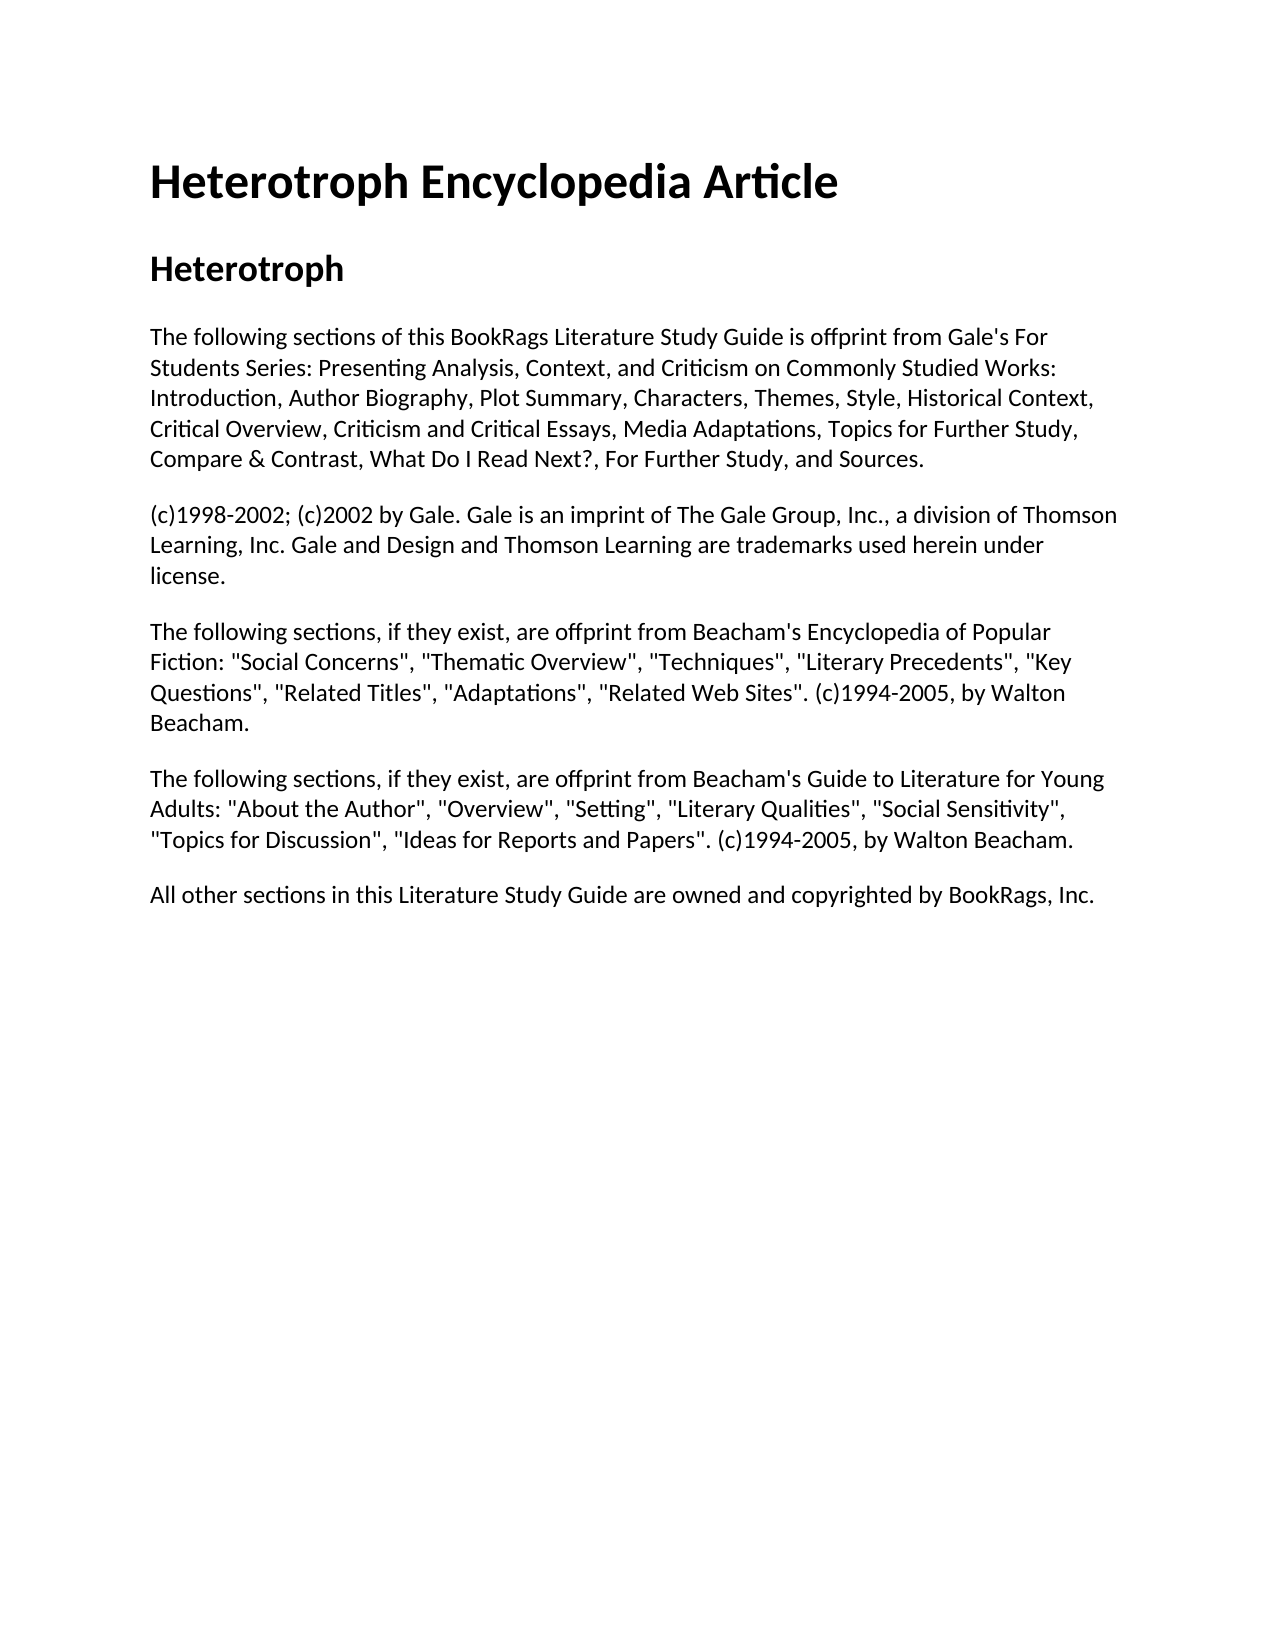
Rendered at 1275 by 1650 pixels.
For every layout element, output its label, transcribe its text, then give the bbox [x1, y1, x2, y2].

text (c)1998-2002; (c)2002 by Gale. Gale is an imprint of The Gale Group, Inc., a division of Thomson Learning, Inc. Gale and Design and Thomson Learning are trademarks used herein under license. [150, 499, 1125, 591]
text All other sections in this Literature Study Guide are owned and copyrighted by BookRags, Inc. [150, 879, 1125, 910]
text The following sections, if they exist, are offprint from Beacham's Guide to Literature for Young Adults: "About the Author", "Overview", "Setting", "Literary Qualities", "Social Sensitivity", "Topics for Discussion", "Ideas for Reports and Papers". (c)1994-2005, by Walton Beacham. [150, 763, 1125, 854]
text Heterotroph Encyclopedia Article [150, 150, 1125, 211]
text The following sections of this BookRags Literature Study Guide is offprint from Gale's For Students Series: Presenting Analysis, Context, and Criticism on Commonly Studied Works: Introduction, Author Biography, Plot Summary, Characters, Themes, Style, Historical Context, Critical Overview, Criticism and Critical Essays, Media Adaptations, Topics for Further Study, Compare & Contrast, What Do I Read Next?, For Further Study, and Sources. [150, 322, 1125, 474]
text The following sections, if they exist, are offprint from Beacham's Encyclopedia of Popular Fiction: "Social Concerns", "Thematic Overview", "Techniques", "Literary Precedents", "Key Questions", "Related Titles", "Adaptations", "Related Web Sites". (c)1994-2005, by Walton Beacham. [150, 616, 1125, 738]
text Heterotroph [150, 244, 1125, 290]
